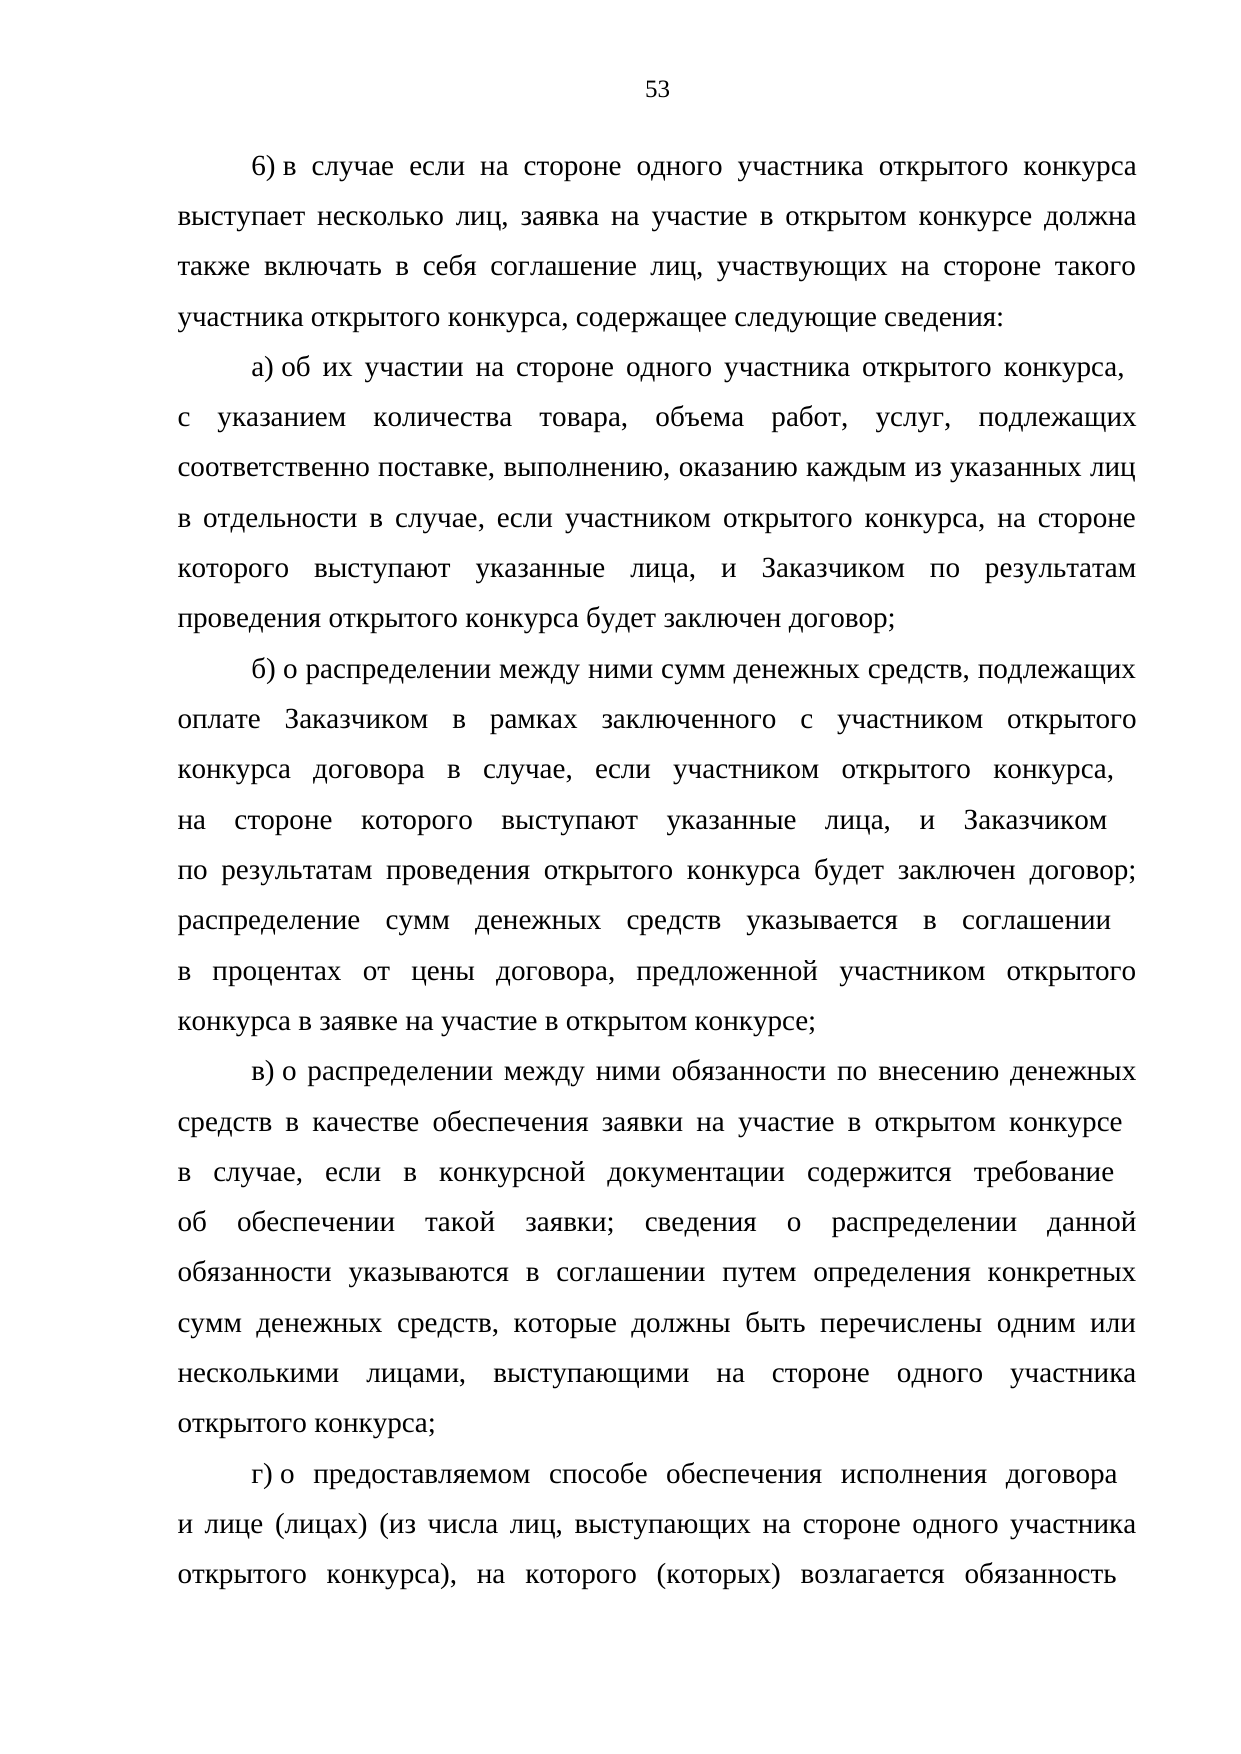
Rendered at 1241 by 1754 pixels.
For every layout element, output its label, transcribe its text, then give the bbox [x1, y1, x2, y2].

text в) о распределении между ними обязанности по внесению денежных средств в качестве обеспечения заявки на участие в открытом конкурсе в случае, если в конкурсной документации содержится требование об обеспечении такой заявки; сведения о распределении данной обязанности указываются в соглашении путем определения конкретных сумм денежных средств, которые должны быть перечислены одним или несколькими лицами, выступающими на стороне одного участника открытого конкурса; [177, 1053, 1137, 1439]
text 6) в случае если на стороне одного участника открытого конкурса выступает несколько лиц, заявка на участие в открытом конкурсе должна также включать в себя соглашение лиц, участвующих на стороне такого участника открытого конкурса, содержащее следующие сведения: [177, 148, 1137, 332]
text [177, 1456, 1137, 1590]
text б) о распределении между ними сумм денежных средств, подлежащих оплате Заказчиком в рамках заключенного с участником открытого конкурса договора в случае, если участником открытого конкурса, на стороне которого выступают указанные лица, и Заказчиком по результатам проведения открытого конкурса будет заключен договор; распределение сумм денежных средств указывается в соглашении в процентах от цены договора, предложенной участником открытого конкурса в заявке на участие в открытом конкурсе; [177, 651, 1137, 1037]
text а) об их участии на стороне одного участника открытого конкурса, с указанием количества товара, объема работ, услуг, подлежащих соответственно поставке, выполнению, оказанию каждым из указанных лиц в отдельности в случае, если участником открытого конкурса, на стороне которого выступают указанные лица, и Заказчиком по результатам проведения открытого конкурса будет заключен договор; [177, 349, 1137, 634]
